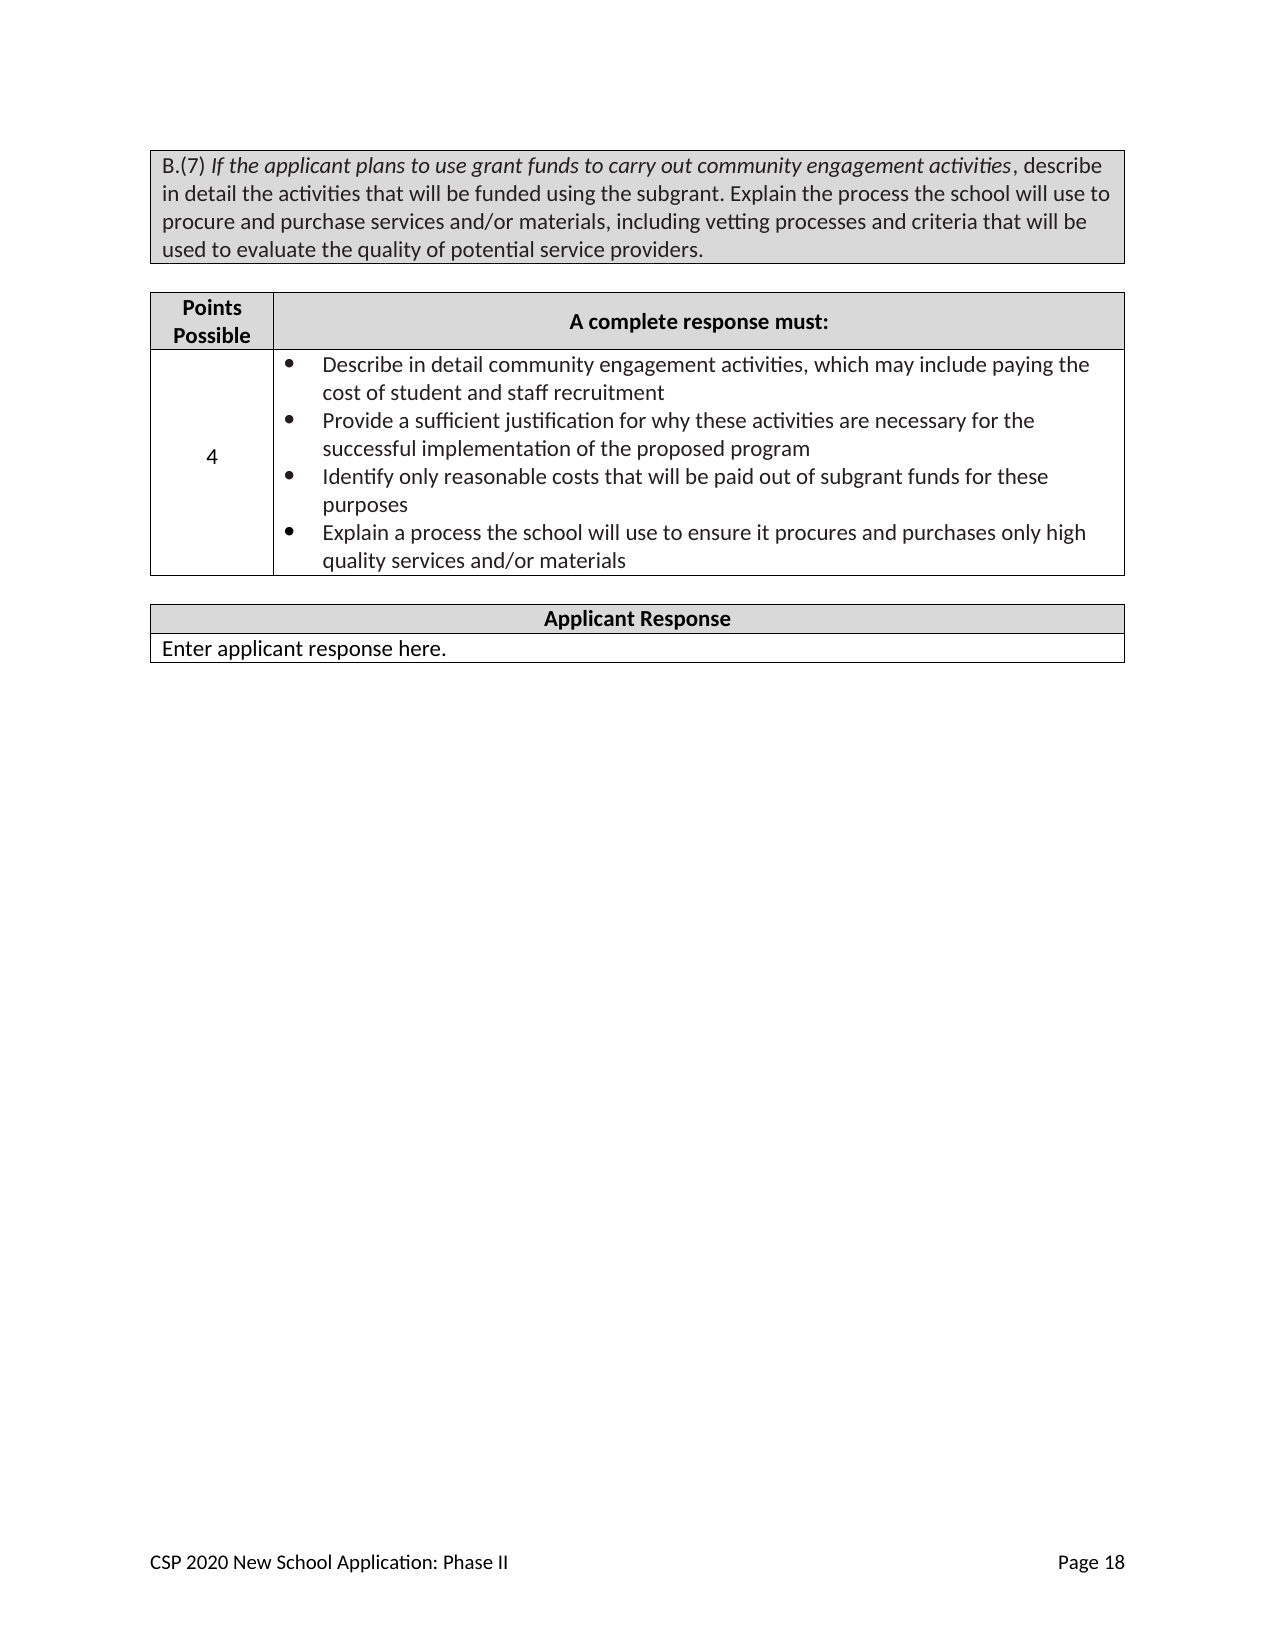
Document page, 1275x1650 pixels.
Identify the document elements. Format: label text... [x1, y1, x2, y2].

table_cell Enter applicant response here. [151, 634, 1124, 662]
table_header Applicant Response [151, 605, 1124, 633]
table_cell 4 [151, 350, 273, 574]
table_header Points Possible [151, 293, 273, 349]
table_cell Describe in detail community engagement activities, which may include paying the cost of student and staff recruitment Provide a sufficient justification for why these activities are necessary for the successful implementation of the proposed program Identify only reasonable costs that will be paid out of subgrant funds for these purposes Explain a process the school will use to ensure it procures and purchases only high quality services and/or materials [274, 350, 1124, 574]
table_header B.(7) If the applicant plans to use grant funds to carry out community engagement activities, describe in detail the activities that will be funded using the subgrant. Explain the process the school will use to procure and purchase services and/or materials, including vetting processes and criteria that will be used to evaluate the quality of potential service providers. [151, 151, 1124, 263]
table_header A complete response must: [274, 293, 1124, 349]
